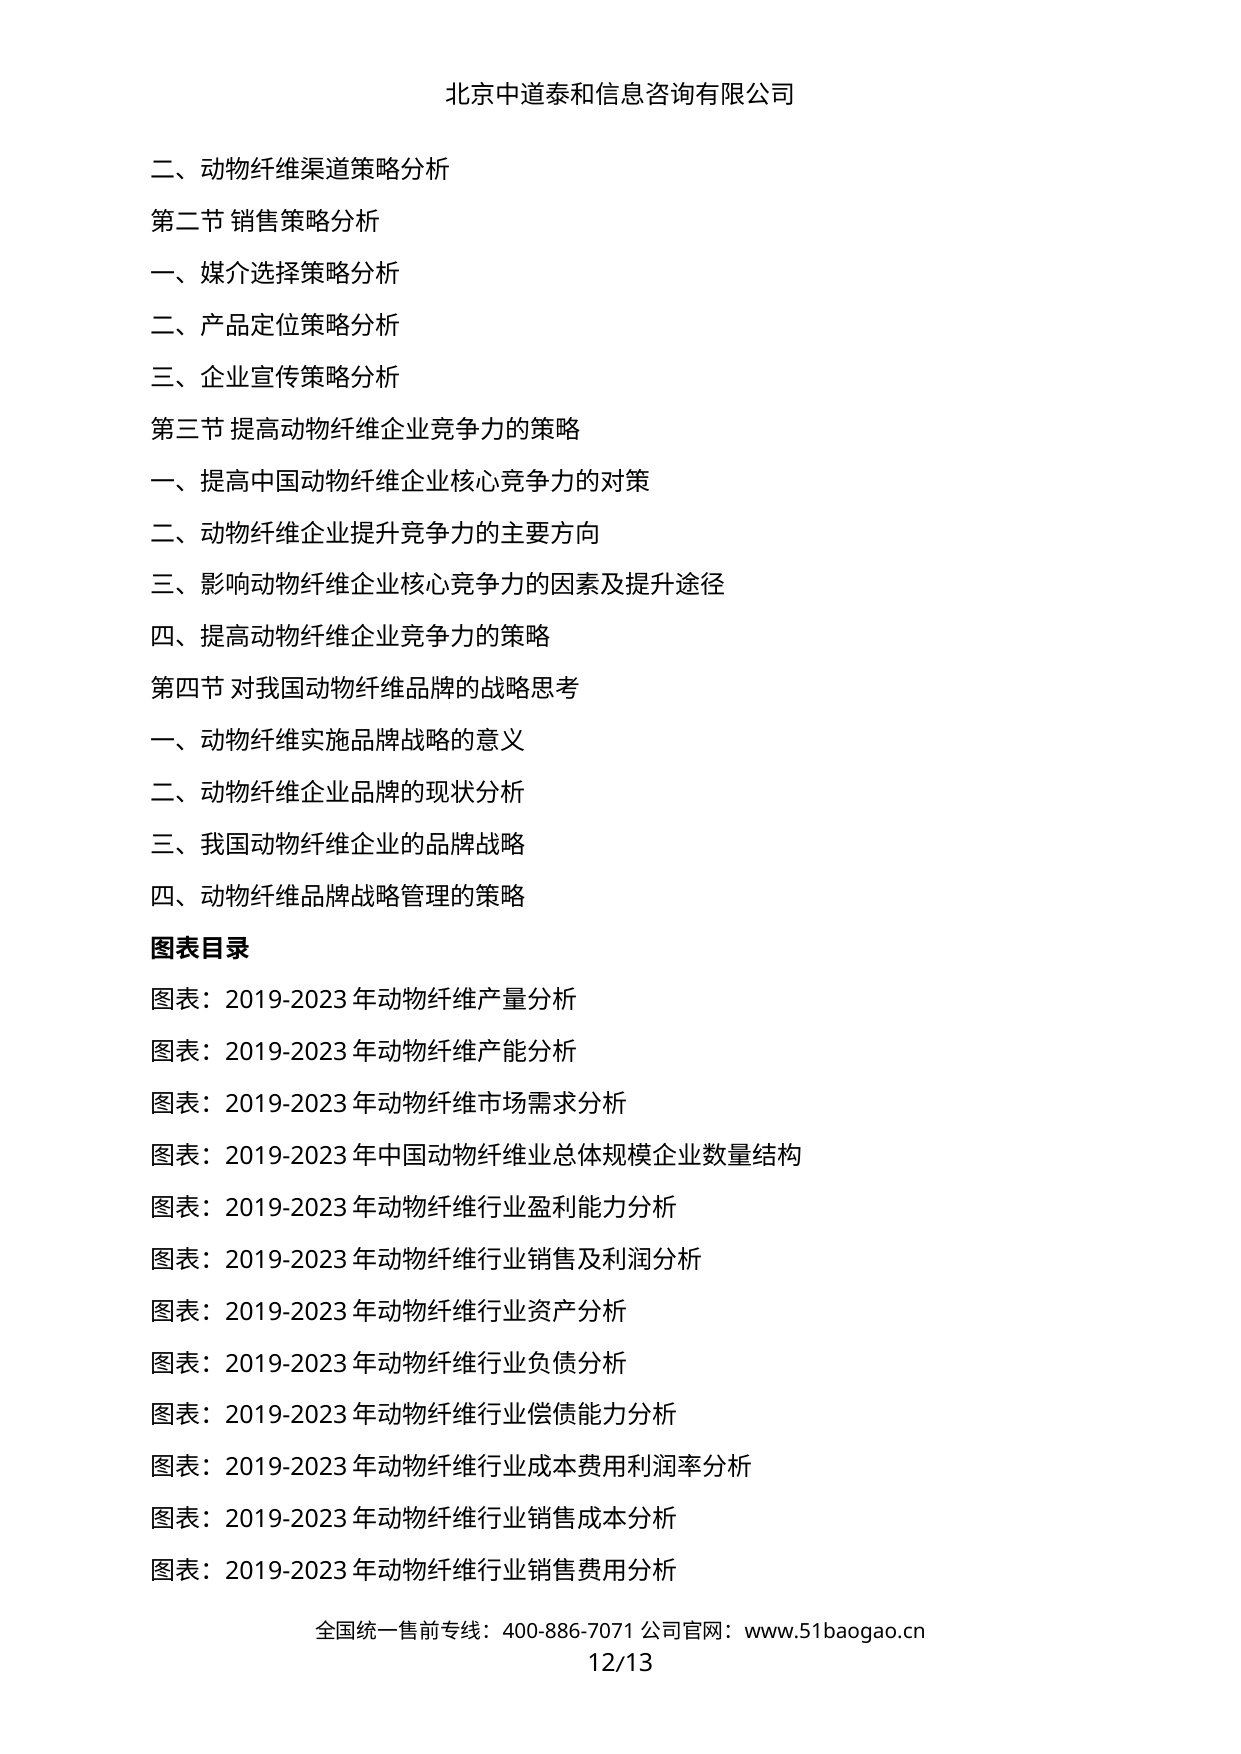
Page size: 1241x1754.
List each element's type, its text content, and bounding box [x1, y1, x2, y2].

text 二、动物纤维企业品牌的现状分析 [150, 772, 1090, 809]
text 一、媒介选择策略分析 [150, 254, 1090, 290]
text 图表：2019-2023年动物纤维行业负债分析 [150, 1343, 1090, 1379]
text 图表：2019-2023年动物纤维行业销售及利润分析 [150, 1239, 1090, 1276]
text 图表：2019-2023年动物纤维行业盈利能力分析 [150, 1187, 1090, 1224]
text 二、动物纤维渠道策略分析 [150, 150, 1090, 186]
text 图表：2019-2023年动物纤维行业销售成本分析 [150, 1499, 1090, 1535]
text 图表：2019-2023年动物纤维市场需求分析 [150, 1084, 1090, 1120]
text 第三节 提高动物纤维企业竞争力的策略 [150, 409, 1090, 446]
text 二、动物纤维企业提升竞争力的主要方向 [150, 513, 1090, 549]
text 三、我国动物纤维企业的品牌战略 [150, 824, 1090, 861]
text 一、提高中国动物纤维企业核心竞争力的对策 [150, 461, 1090, 497]
text 图表目录 [150, 928, 1090, 964]
text 三、影响动物纤维企业核心竞争力的因素及提升途径 [150, 565, 1090, 601]
text 图表：2019-2023年动物纤维产量分析 [150, 980, 1090, 1016]
text 四、提高动物纤维企业竞争力的策略 [150, 617, 1090, 653]
text 图表：2019-2023年动物纤维产能分析 [150, 1032, 1090, 1068]
text 图表：2019-2023年动物纤维行业资产分析 [150, 1291, 1090, 1327]
text 第四节 对我国动物纤维品牌的战略思考 [150, 669, 1090, 705]
text 第二节 销售策略分析 [150, 202, 1090, 238]
text 图表：2019-2023年动物纤维行业销售费用分析 [150, 1551, 1090, 1587]
text 二、产品定位策略分析 [150, 306, 1090, 342]
text 图表：2019-2023年动物纤维行业偿债能力分析 [150, 1395, 1090, 1431]
text 图表：2019-2023年动物纤维行业成本费用利润率分析 [150, 1447, 1090, 1483]
text 三、企业宣传策略分析 [150, 357, 1090, 394]
text 图表：2019-2023年中国动物纤维业总体规模企业数量结构 [150, 1136, 1090, 1172]
text 四、动物纤维品牌战略管理的策略 [150, 876, 1090, 912]
text 一、动物纤维实施品牌战略的意义 [150, 721, 1090, 757]
